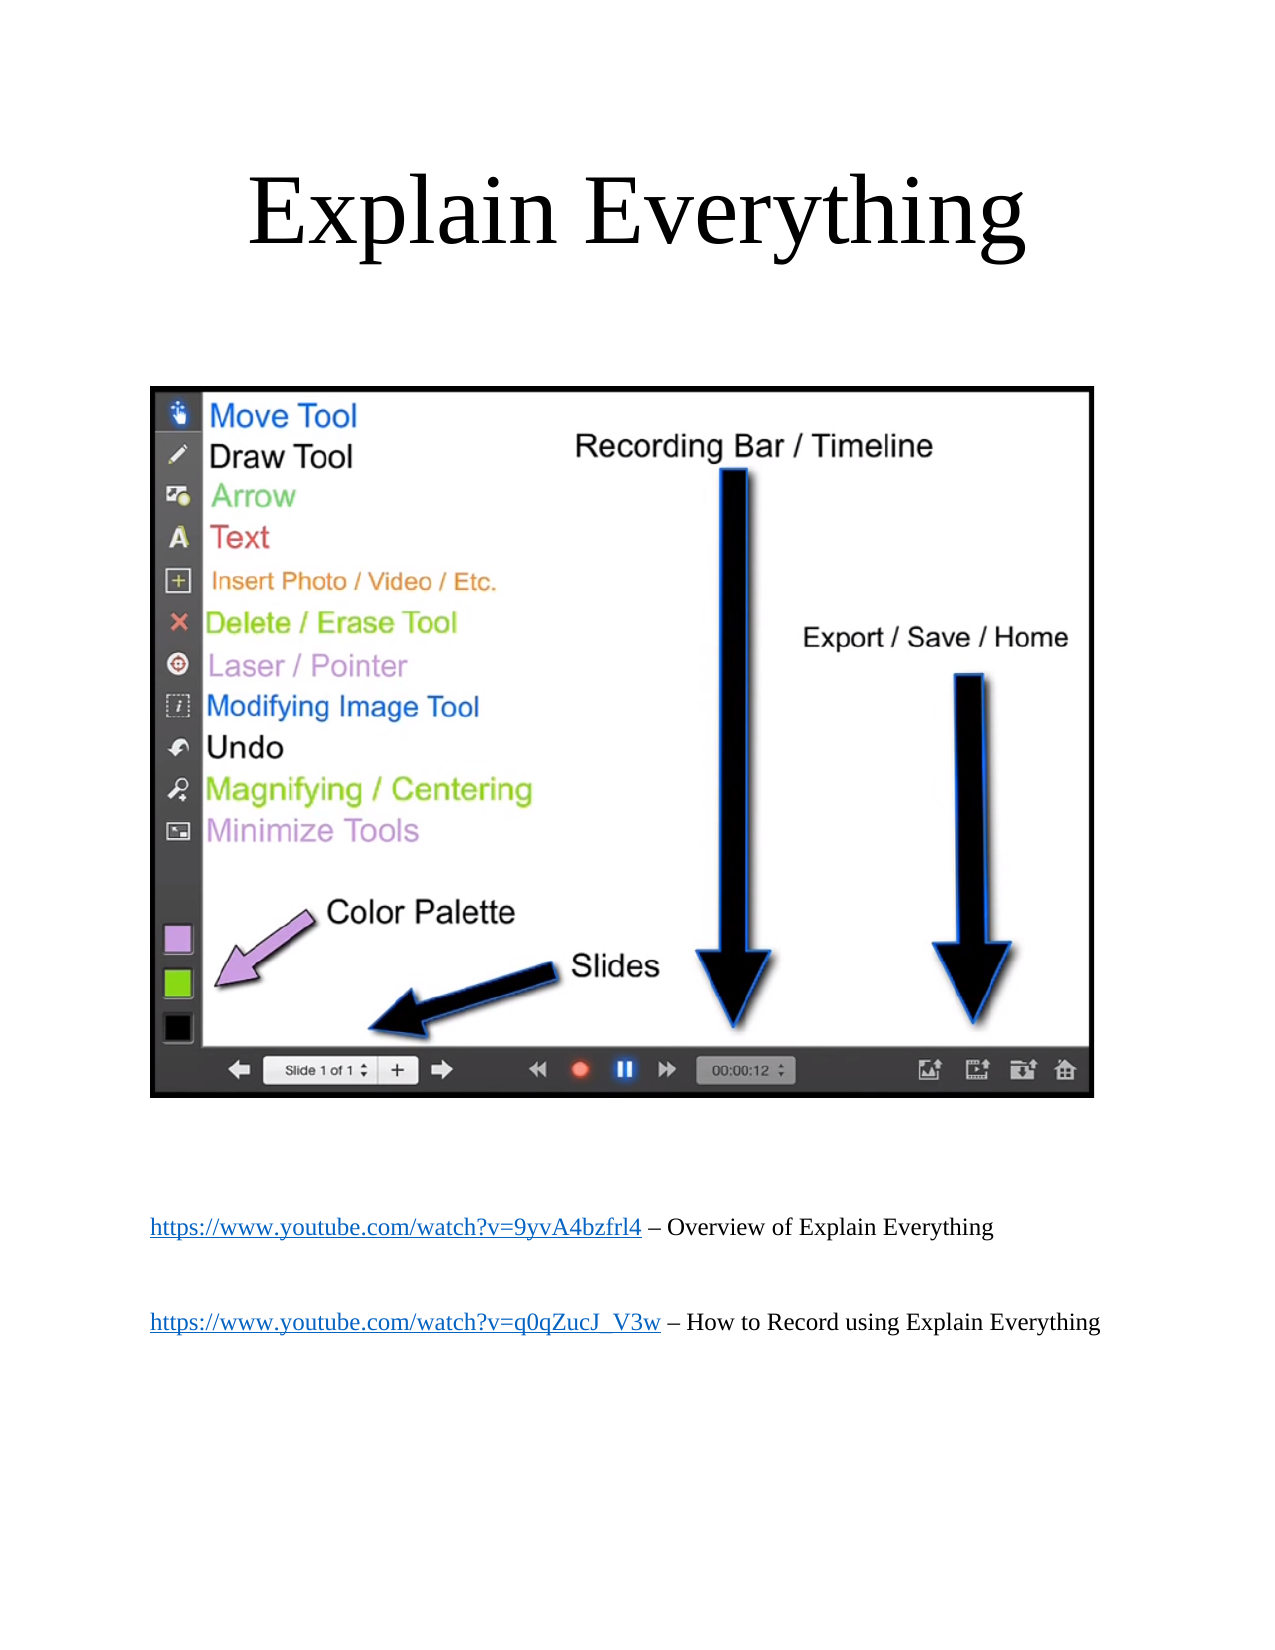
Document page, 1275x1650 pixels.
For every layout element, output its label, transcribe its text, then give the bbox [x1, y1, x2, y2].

picture [150, 386, 1095, 1098]
text Explain Everything [150, 150, 1125, 265]
text https://www.youtube.com/watch?v=q0qZucJ_V3w – How to Record using Explain Everything [150, 1307, 1125, 1336]
text https://www.youtube.com/watch?v=9yvA4bzfrl4 – Overview of Explain Everything [150, 1212, 1125, 1240]
